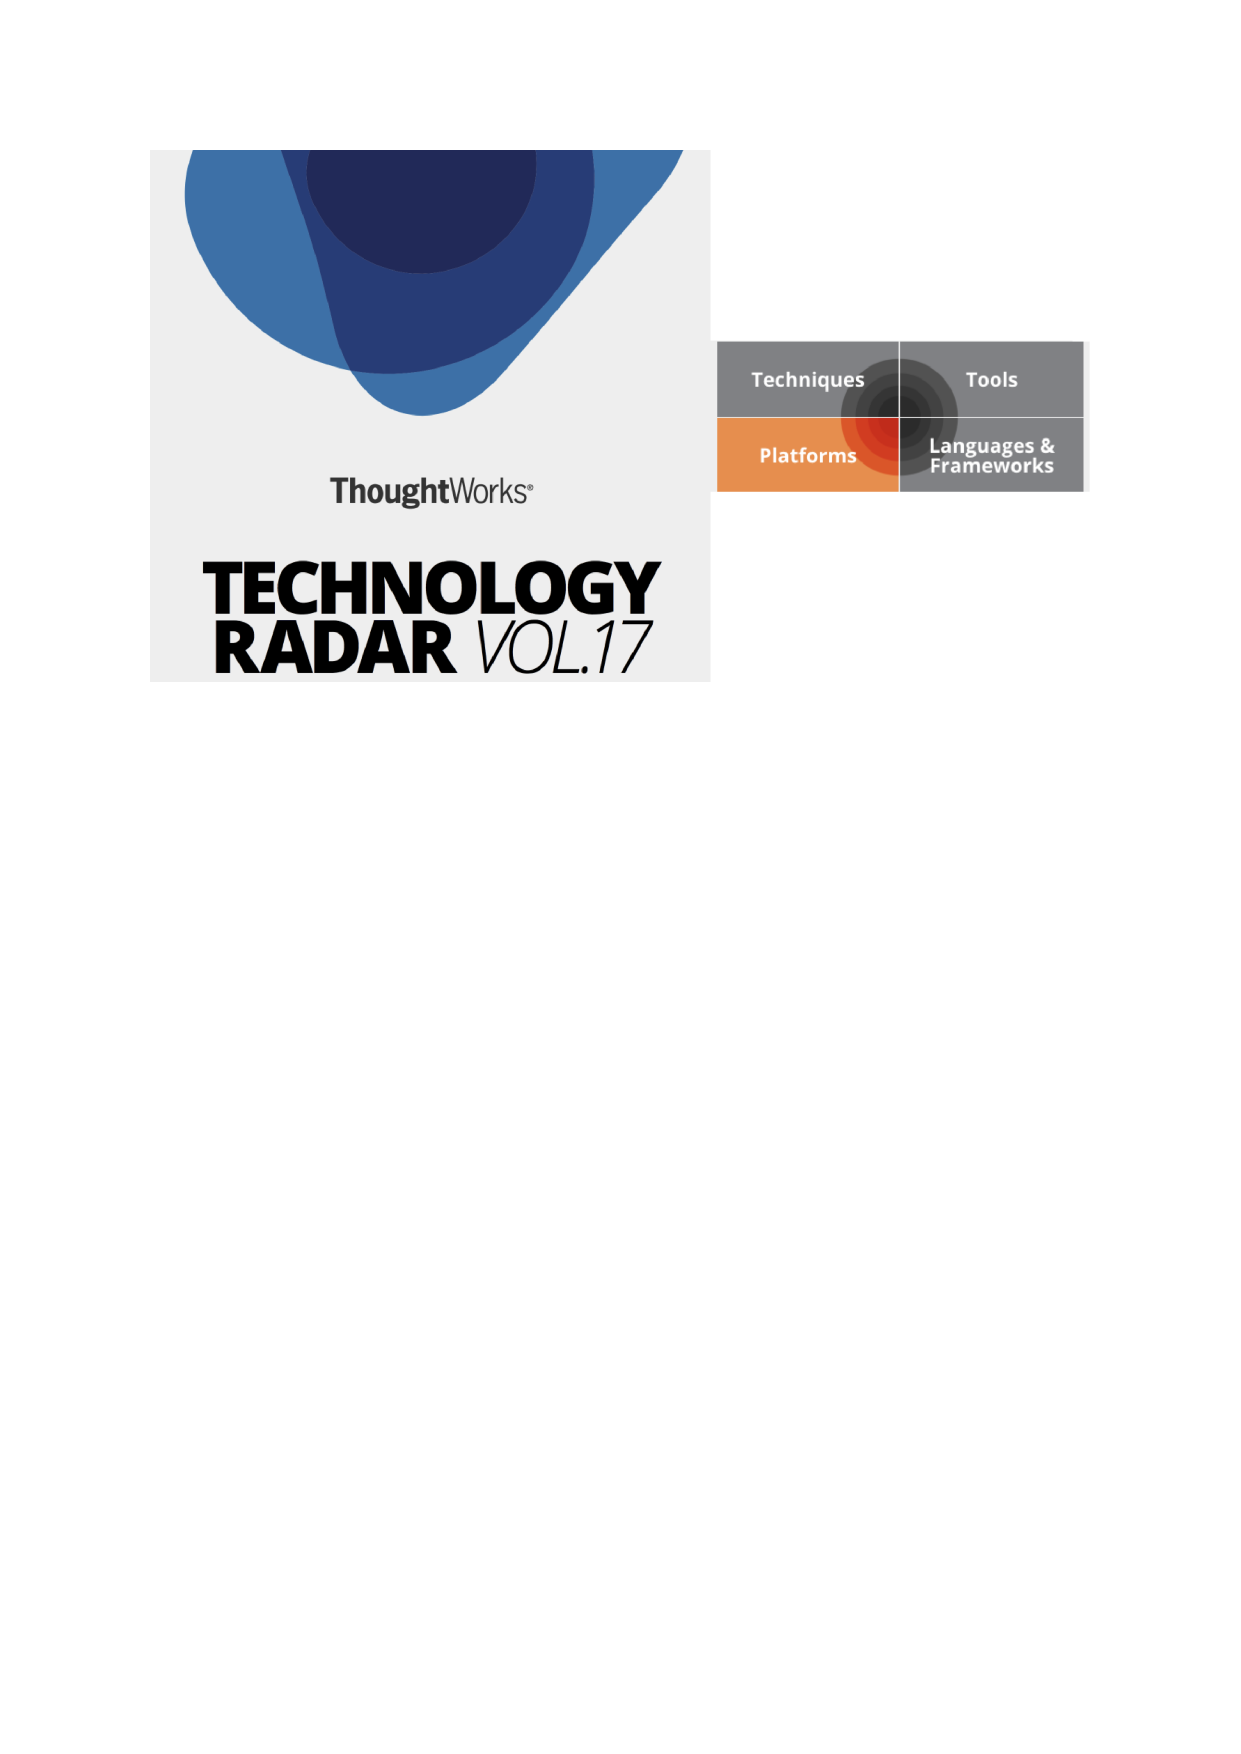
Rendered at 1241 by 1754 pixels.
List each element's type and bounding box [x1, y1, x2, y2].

picture [150, 150, 1090, 682]
